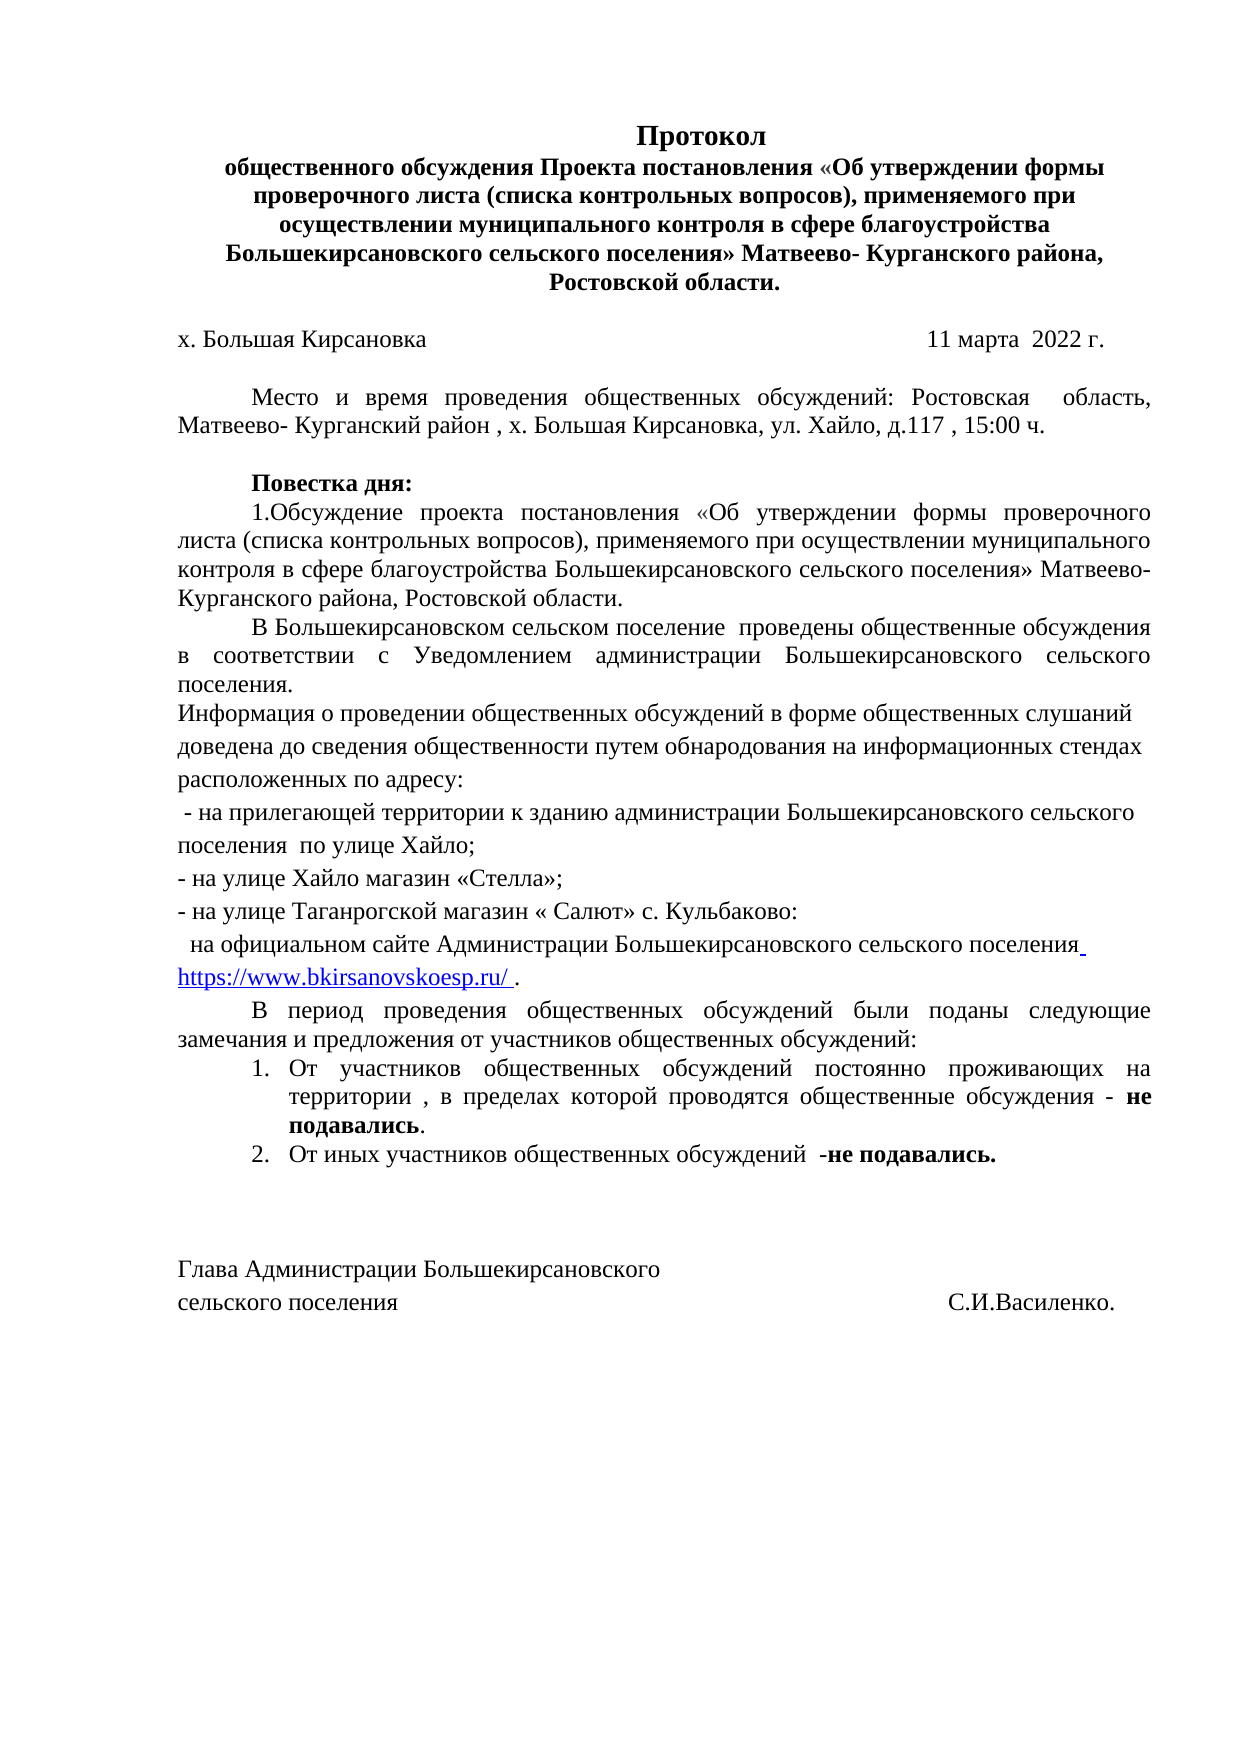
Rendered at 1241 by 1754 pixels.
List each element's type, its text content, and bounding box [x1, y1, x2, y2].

text Место и время проведения общественных обсуждений: Ростовская область, Матвеево- Курганский район , х. Большая Кирсановка, ул. Хайло, д.117 , 15:00 ч. [177, 382, 1152, 439]
list От участников общественных обсуждений постоянно проживающих на территории , в пределах которой проводятся общественные обсуждения - не подавались. [251, 1053, 1152, 1139]
text Протокол [177, 118, 1152, 152]
text В Большекирсановском сельском поселение проведены общественные обсуждения в соответствии с Уведомлением администрации Большекирсановского сельского поселения. [177, 612, 1152, 698]
text В период проведения общественных обсуждений были поданы следующие замечания и предложения от участников общественных обсуждений: [177, 995, 1152, 1053]
text - на улице Таганрогской магазин « Салют» с. Кульбаково: [177, 896, 1152, 925]
text сельского поселения С.И.Василенко. [177, 1287, 1152, 1316]
text - на улице Хайло магазин «Стелла»; [177, 863, 1152, 892]
text 1.Обсуждение проекта постановления «Об утверждении формы проверочного листа (списка контрольных вопросов), применяемого при осуществлении муниципального контроля в сфере благоустройства Большекирсановского сельского поселения» Матвеево- Курганского района, Ростовской области. [177, 497, 1152, 612]
text х. Большая Кирсановка 11 марта 2022 г. [177, 324, 1152, 353]
text Повестка дня: [177, 468, 1152, 497]
text общественного обсуждения Проекта постановления «Об утверждении формы проверочного листа (списка контрольных вопросов), применяемого при осуществлении муниципального контроля в сфере благоустройства Большекирсановского сельского поселения» Матвеево- Курганского района, Ростовской области. [177, 152, 1152, 295]
text Глава Администрации Большекирсановского [177, 1254, 1152, 1283]
text Информация о проведении общественных обсуждений в форме общественных слушаний доведена до сведения общественности путем обнародования на информационных стендах расположенных по адресу: [177, 698, 1152, 793]
text на официальном сайте Администрации Большекирсановского сельского поселения https://www.bkirsanovskoesp.ru/ . [177, 929, 1152, 991]
list От иных участников общественных обсуждений -не подавались. [251, 1139, 1152, 1168]
text - на прилегающей территории к зданию администрации Большекирсановского сельского поселения по улице Хайло; [177, 797, 1152, 859]
